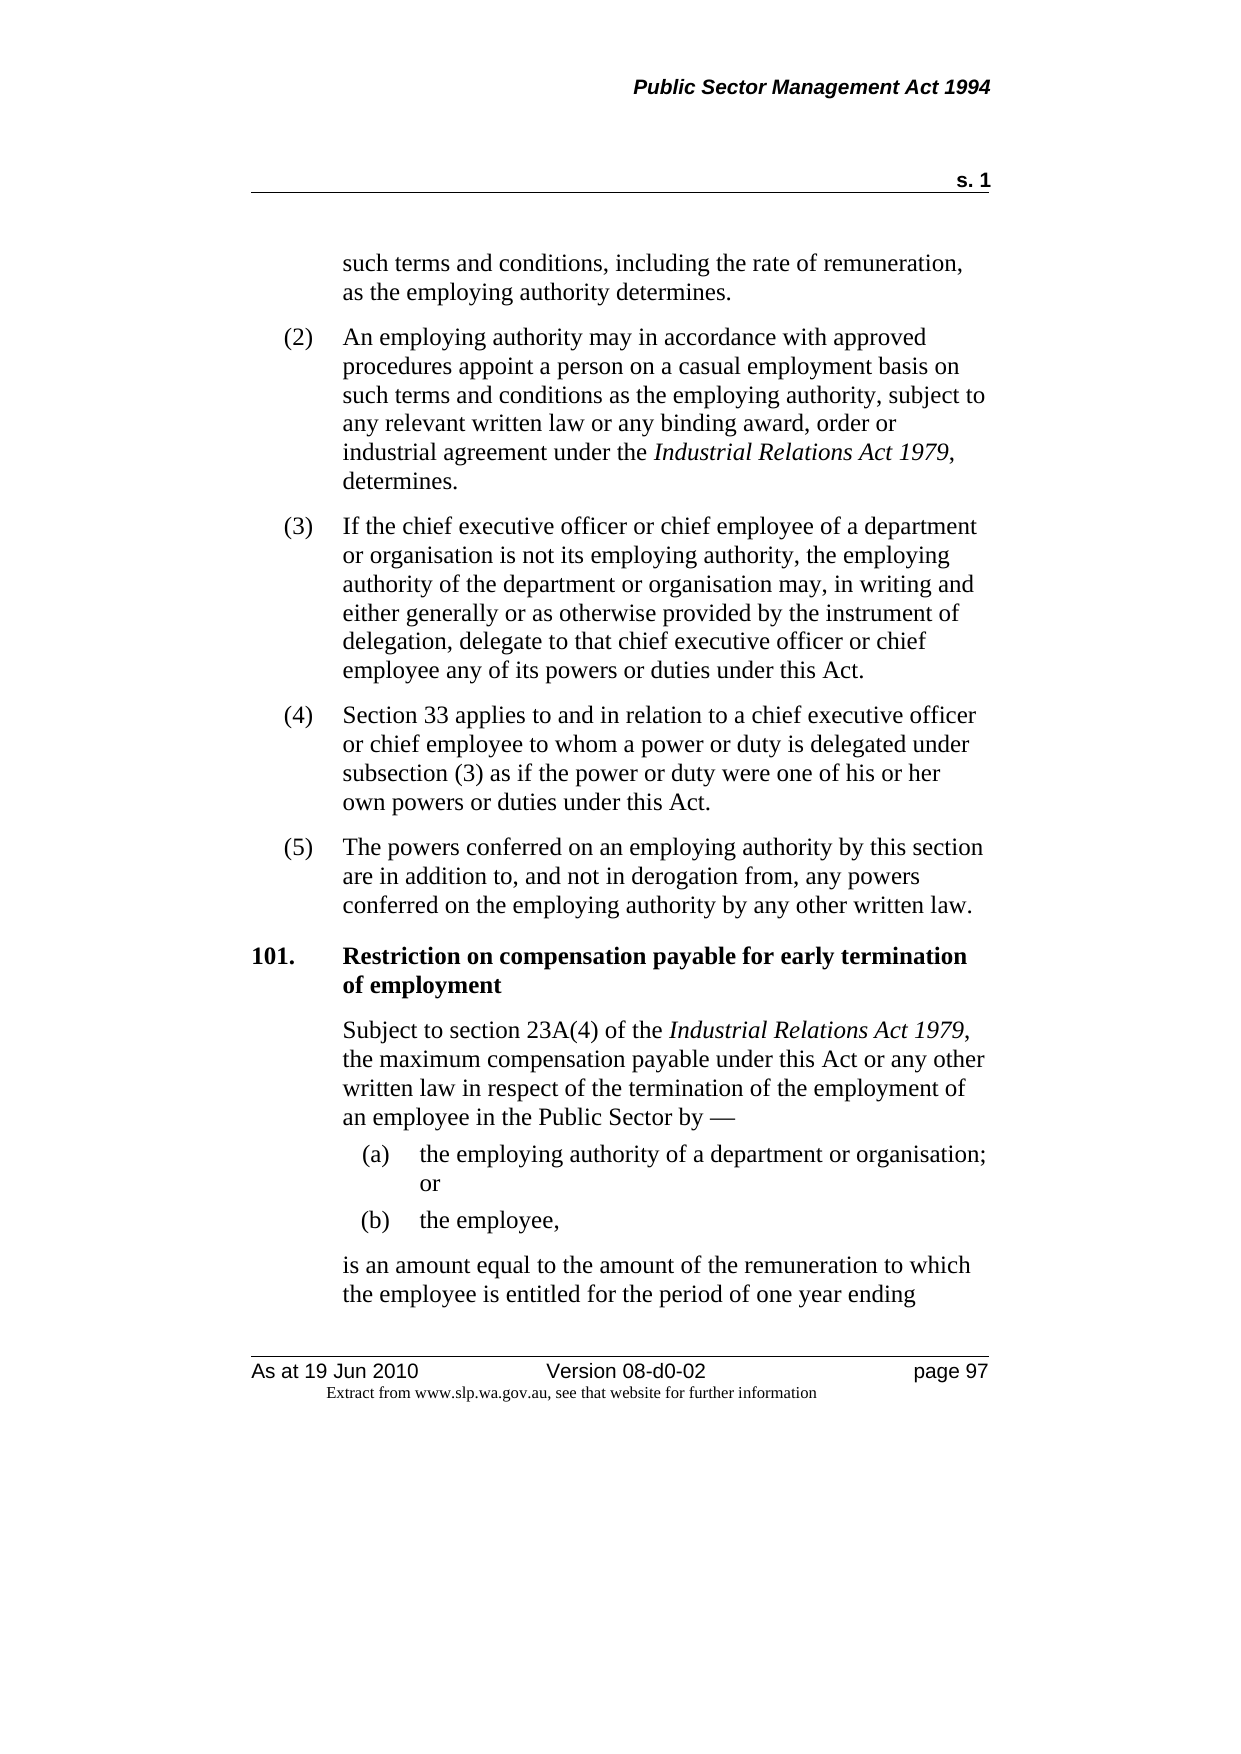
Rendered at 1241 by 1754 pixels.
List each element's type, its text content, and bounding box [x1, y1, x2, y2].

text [251, 248, 989, 306]
text (5) The powers conferred on an employing authority by this section are in addition to, and not in derogation from, any powers conferred on the employing authority by any other written law. [251, 832, 989, 918]
text (2) An employing authority may in accordance with approved procedures appoint a person on a casual employment basis on such terms and conditions as the employing authority, subject to any relevant written law or any binding award, order or industrial agreement under the Industrial Relations Act 1979, determines. [251, 322, 989, 495]
text (4) Section 33 applies to and in relation to a chief executive officer or chief employee to whom a power or duty is delegated under subsection (3) as if the power or duty were one of his or her own powers or duties under this Act. [251, 701, 989, 816]
text (a) the employing authority of a department or organisation; or [251, 1139, 989, 1196]
text (b) the employee, [251, 1205, 989, 1233]
subtitle 101. Restriction on compensation payable for early termination of employment [251, 941, 989, 999]
text Subject to section 23A(4) of the Industrial Relations Act 1979, the maximum compensation payable under this Act or any other written law in respect of the termination of the employment of an employee in the Public Sector by — [251, 1016, 989, 1131]
text (3) If the chief executive officer or chief employee of a department or organisation is not its employing authority, the employing authority of the department or organisation may, in writing and either generally or as otherwise provided by the instrument of delegation, delegate to that chief executive officer or chief employee any of its powers or duties under this Act. [251, 511, 989, 684]
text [251, 1250, 989, 1308]
